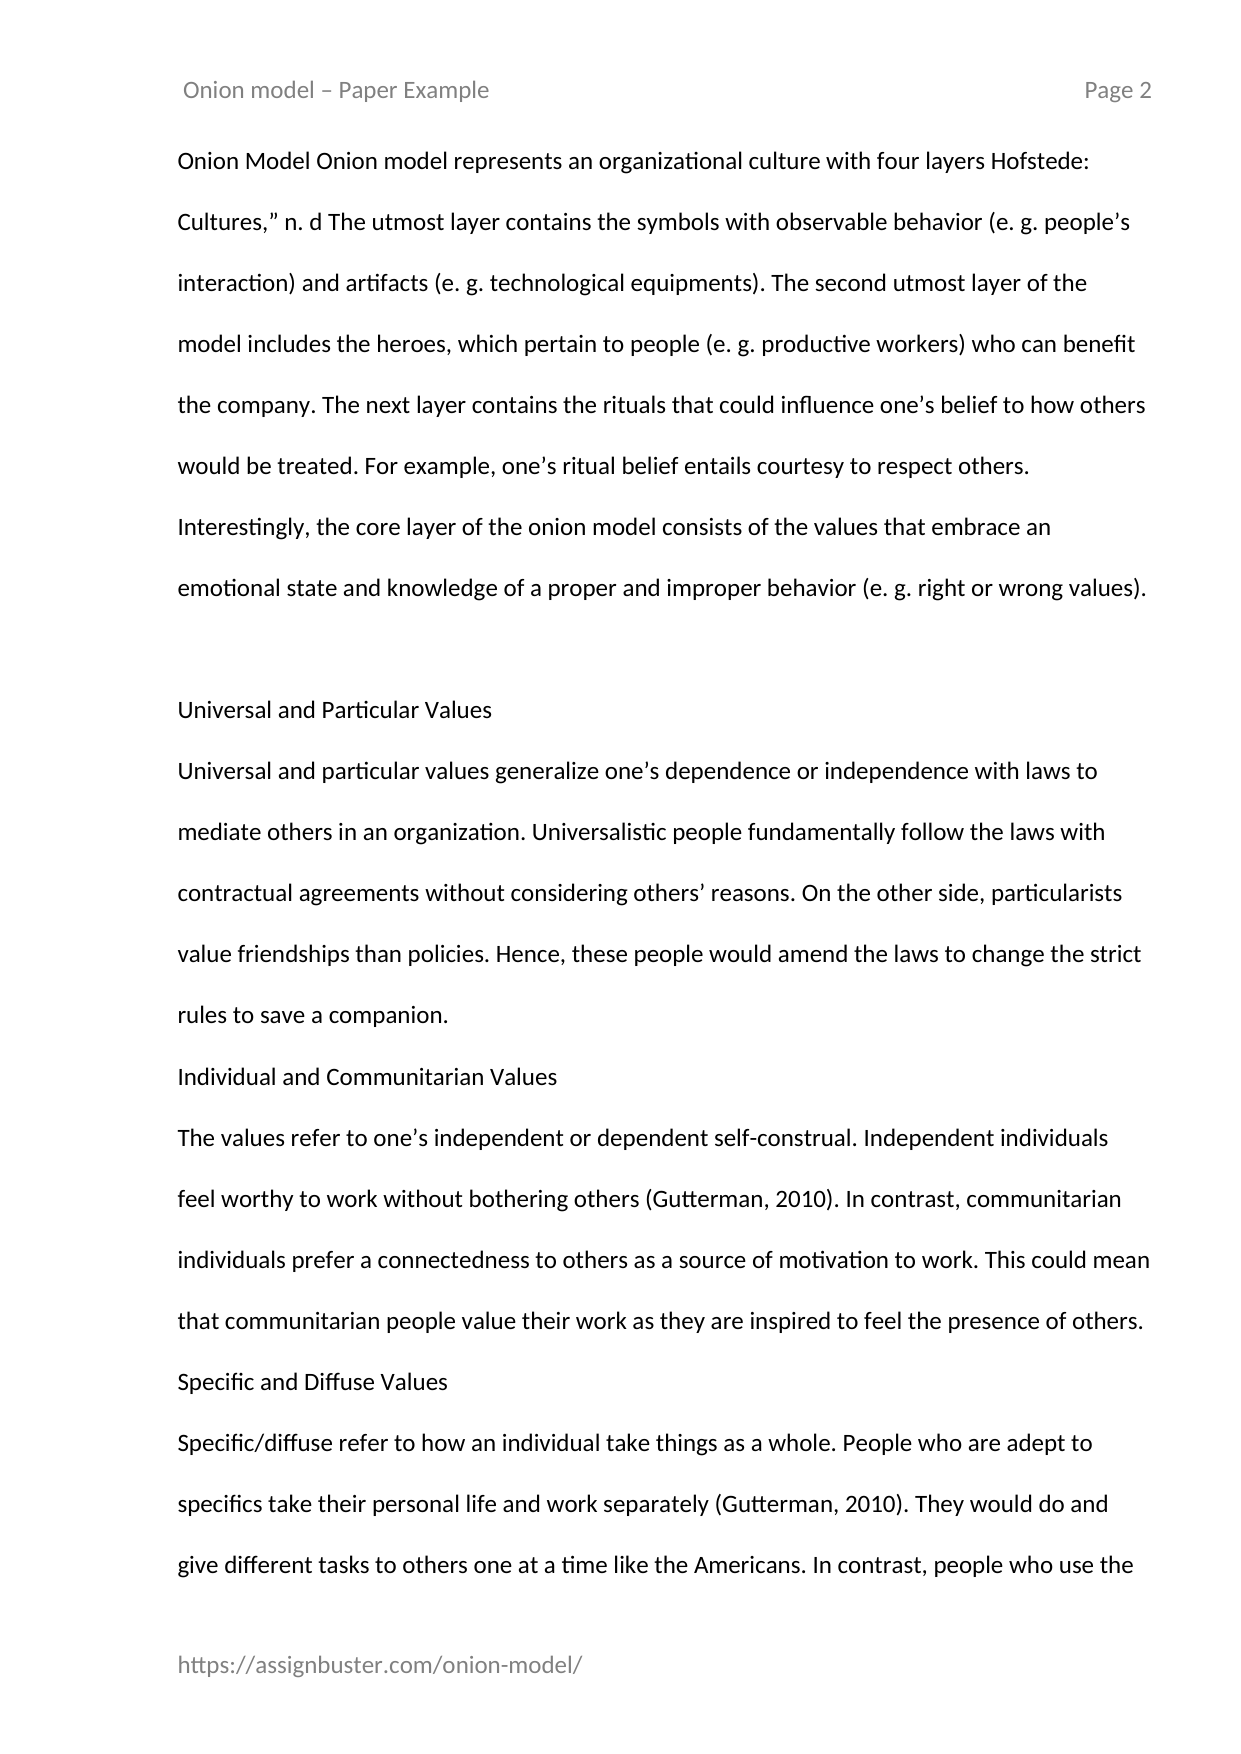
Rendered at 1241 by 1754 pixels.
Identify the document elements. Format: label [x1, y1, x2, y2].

text [177, 145, 1152, 1579]
